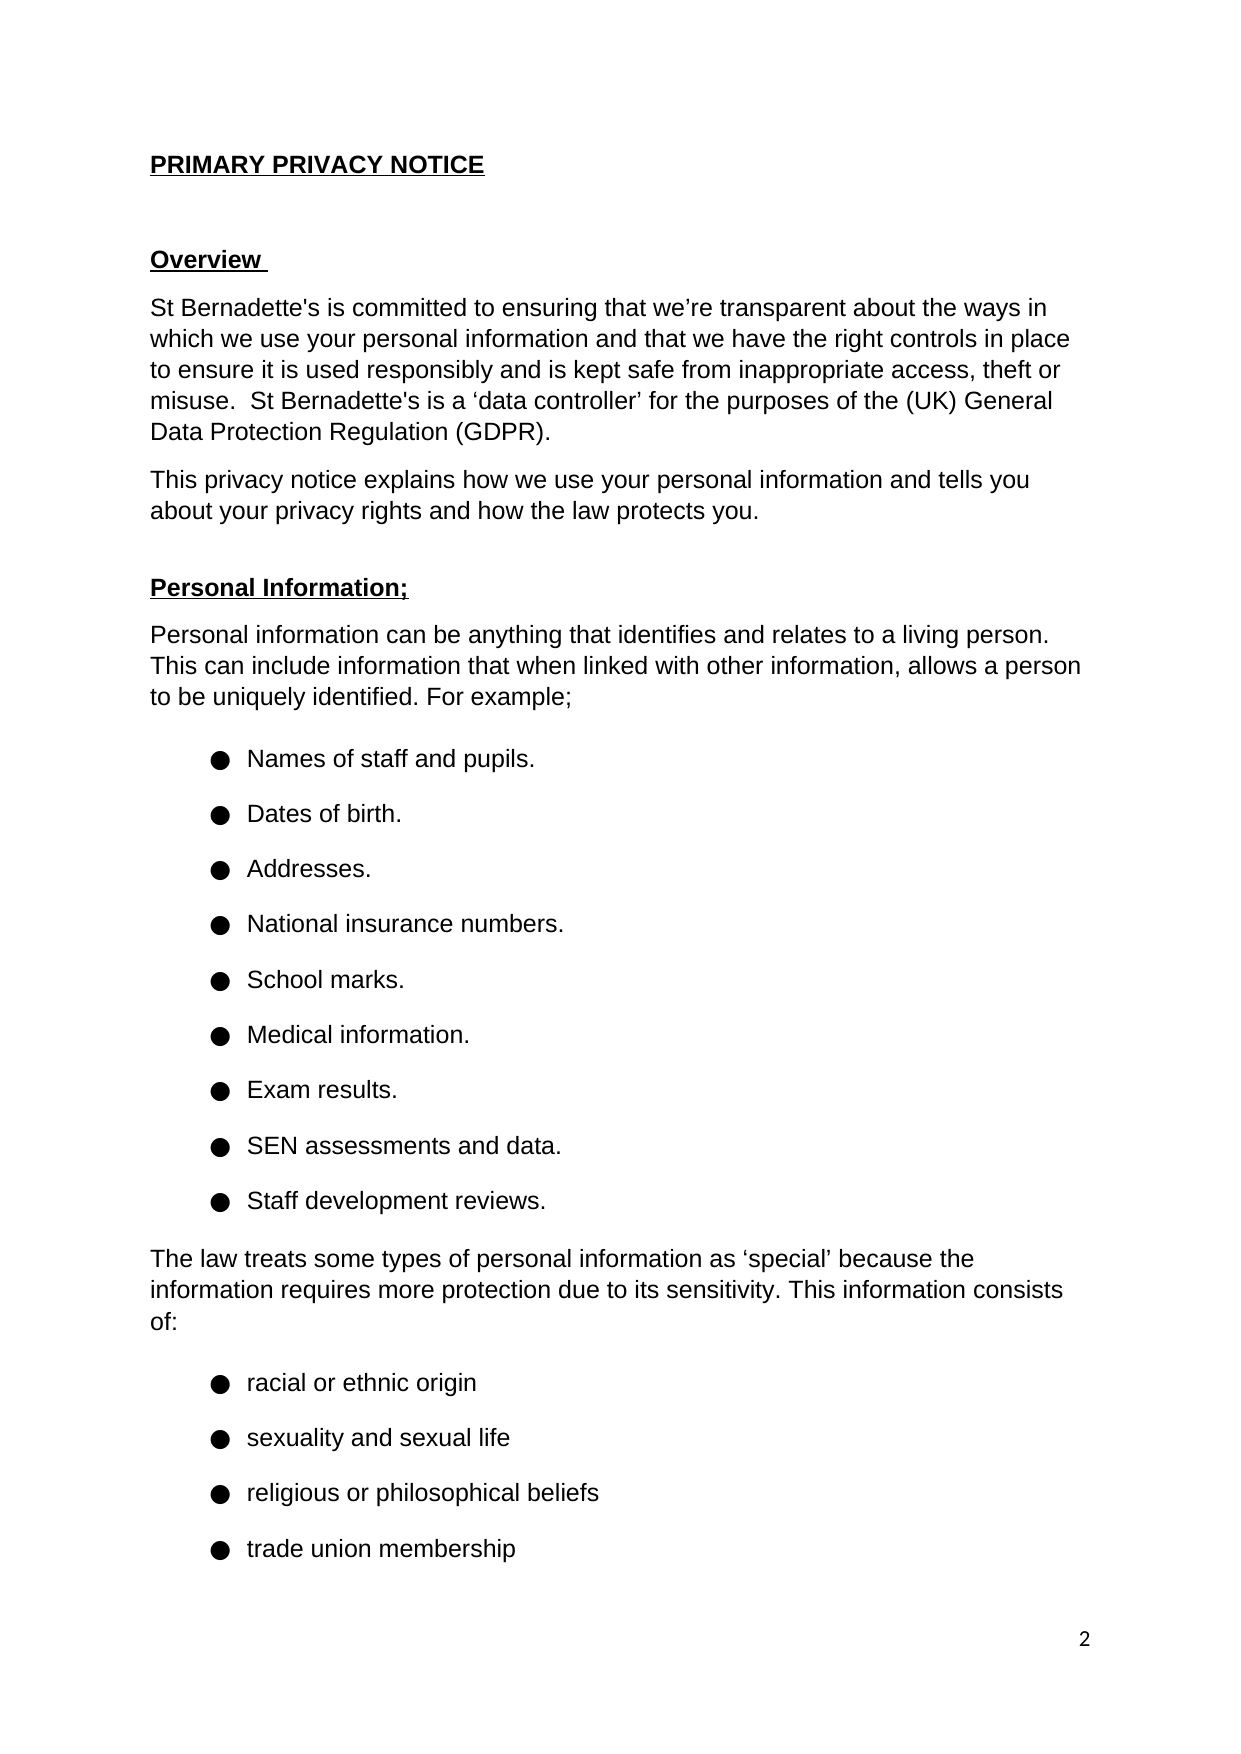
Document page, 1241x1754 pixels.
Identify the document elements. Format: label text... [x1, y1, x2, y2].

list Exam results. [209, 1062, 1090, 1113]
list Staff development reviews. [209, 1172, 1090, 1224]
list religious or philosophical beliefs [209, 1465, 1090, 1516]
list sexuality and sexual life [209, 1409, 1090, 1461]
text Personal Information; [150, 572, 1090, 601]
text PRIMARY PRIVACY NOTICE [150, 150, 1090, 179]
list Medical information. [209, 1007, 1090, 1058]
list SEN assessments and data. [209, 1117, 1090, 1168]
list racial or ethnic origin [209, 1354, 1090, 1406]
text Personal information can be anything that identifies and relates to a living person. This can include information that when linked with other information, allows a person to be uniquely identified. For example; [150, 620, 1090, 711]
text This privacy notice explains how we use your personal information and tells you about your privacy rights and how the law protects you. [150, 465, 1090, 525]
list National insurance numbers. [209, 896, 1090, 947]
list School marks. [209, 951, 1090, 1002]
list trade union membership [209, 1520, 1090, 1571]
text St Bernadette's is committed to ensuring that we’re transparent about the ways in which we use your personal information and that we have the right controls in place to ensure it is used responsibly and is kept safe from inappropriate access, theft or misuse. St Bernadette's is a ‘data controller’ for the purposes of the (UK) General Data Protection Regulation (GDPR). [150, 293, 1090, 446]
list Addresses. [209, 841, 1090, 892]
list Dates of birth. [209, 785, 1090, 837]
text The law treats some types of personal information as ‘special’ because the information requires more protection due to its sensitivity. This information consists of: [150, 1244, 1090, 1335]
list Names of staff and pupils. [209, 730, 1090, 781]
text Overview [150, 245, 1090, 274]
